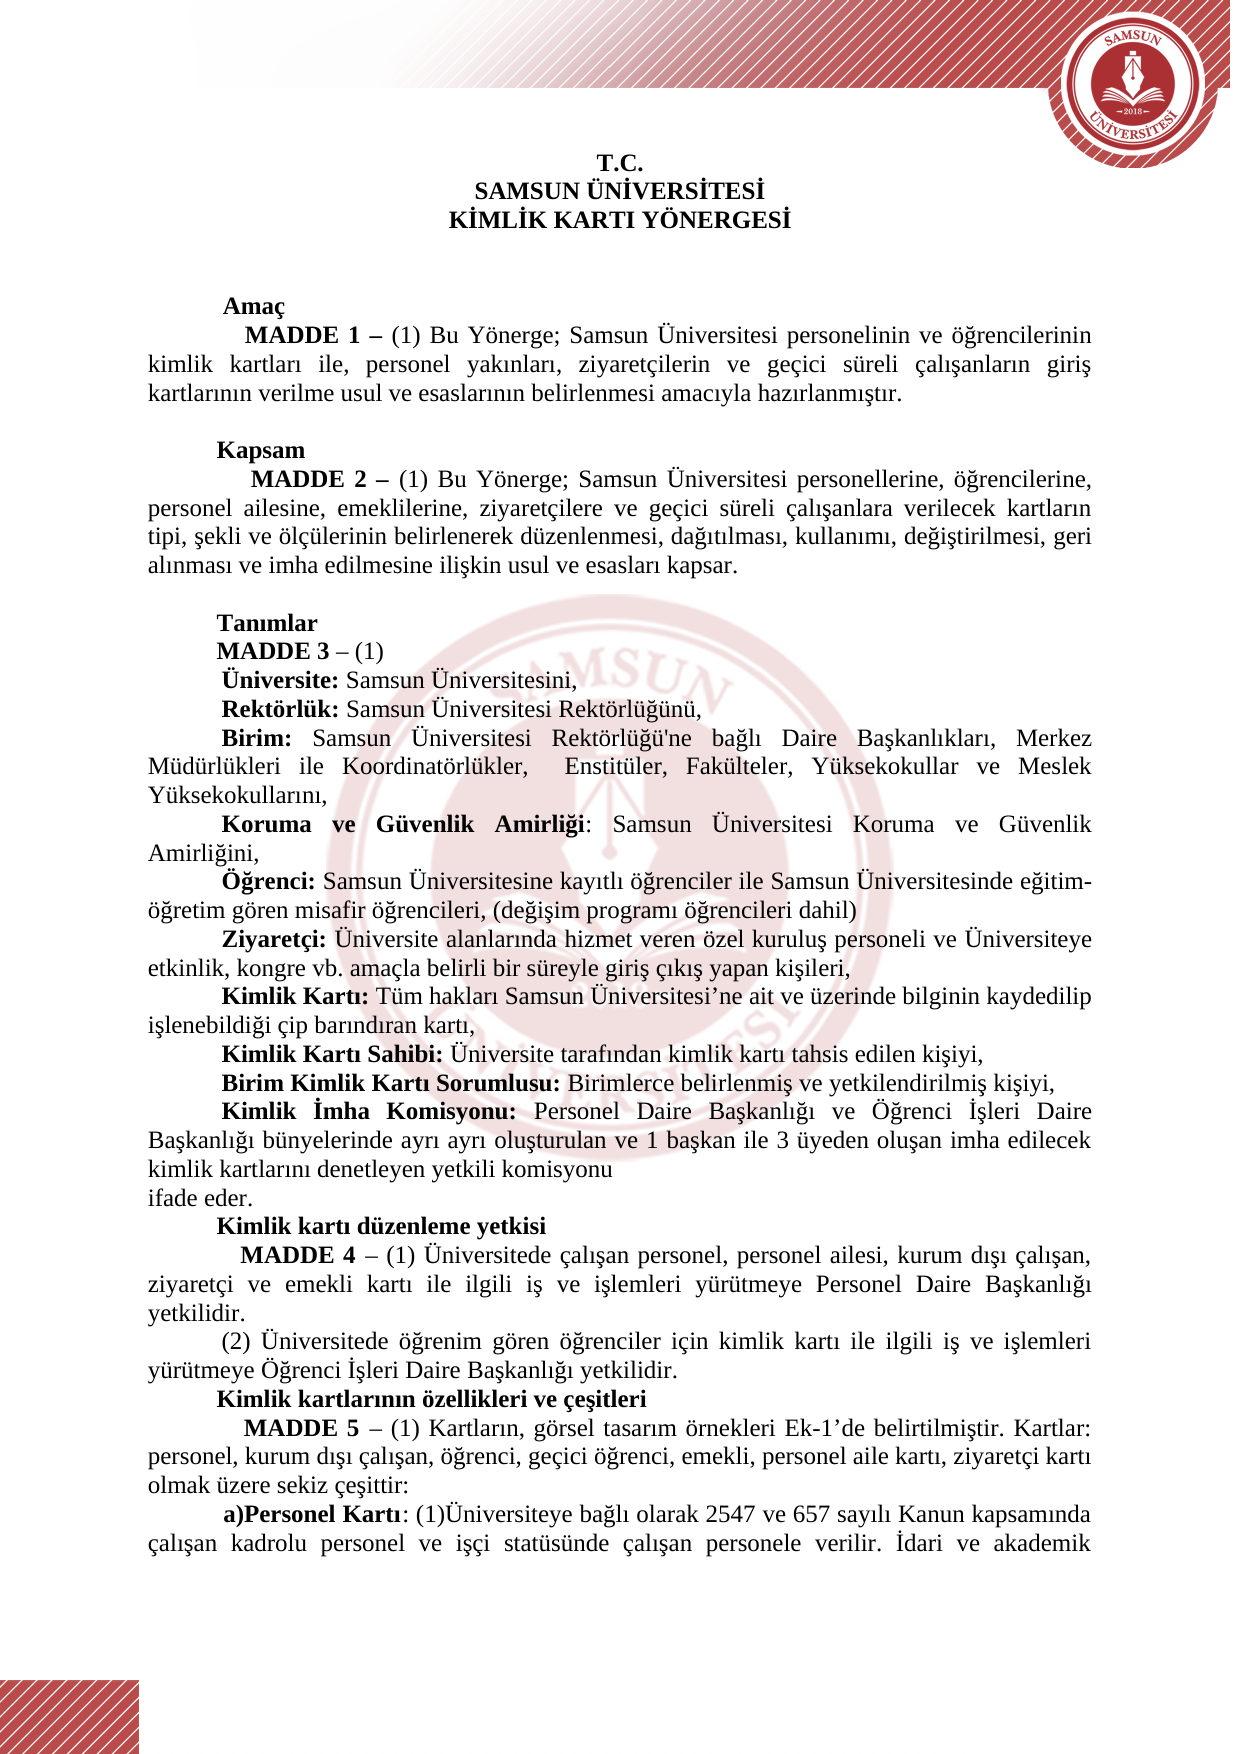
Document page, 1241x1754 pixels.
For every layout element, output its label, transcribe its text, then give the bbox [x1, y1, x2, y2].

text Kapsam [148, 435, 1093, 464]
text SAMSUN ÜNİVERSİTESİ [148, 176, 1092, 205]
text MADDE 5 – (1) Kartların, görsel tasarım örnekleri Ek-1’de belirtilmiştir. Kartlar: personel, kurum dışı çalışan, öğrenci, geçici öğrenci, emekli, personel aile kartı, ziyaretçi kartı olmak üzere sekiz çeşittir: [148, 1413, 1093, 1499]
text MADDE 1 – (1) Bu Yönerge; Samsun Üniversitesi personelinin ve öğrencilerinin kimlik kartları ile, personel yakınları, ziyaretçilerin ve geçici süreli çalışanların giriş kartlarının verilme usul ve esaslarının belirlenmesi amacıyla hazırlanmıştır. [148, 320, 1093, 406]
text Koruma ve Güvenlik Amirliği: Samsun Üniversitesi Koruma ve Güvenlik Amirliğini, [148, 809, 1093, 866]
text Kimlik Kartı: Tüm hakları Samsun Üniversitesi’ne ait ve üzerinde bilginin kaydedilip işlenebildiği çip barındıran kartı, [148, 981, 1093, 1039]
text Kimlik Kartı Sahibi: Üniversite tarafından kimlik kartı tahsis edilen kişiyi, [148, 1039, 1093, 1068]
text Rektörlük: Samsun Üniversitesi Rektörlüğünü, [148, 694, 1093, 723]
text Birim Kimlik Kartı Sorumlusu: Birimlerce belirlenmiş ve yetkilendirilmiş kişiyi, [148, 1068, 1093, 1096]
text MADDE 4 – (1) Üniversitede çalışan personel, personel ailesi, kurum dışı çalışan, ziyaretçi ve emekli kartı ile ilgili iş ve işlemleri yürütmeye Personel Daire Başkanlığı yetkilidir. [148, 1240, 1093, 1326]
text Öğrenci: Samsun Üniversitesine kayıtlı öğrenciler ile Samsun Üniversitesinde eğitim-öğretim gören misafir öğrencileri, (değişim programı öğrencileri dahil) [148, 866, 1093, 924]
text Tanımlar [148, 608, 1093, 636]
text Birim: Samsun Üniversitesi Rektörlüğü'ne bağlı Daire Başkanlıkları, Merkez Müdürlükleri ile Koordinatörlükler, Enstitüler, Fakülteler, Yüksekokullar ve Meslek Yüksekokullarını, [148, 723, 1093, 809]
text Kimlik kartlarının özellikleri ve çeşitleri [148, 1384, 1093, 1413]
text MADDE 3 – (1) [148, 636, 1093, 665]
text Amaç [148, 291, 1092, 320]
text Kimlik İmha Komisyonu: Personel Daire Başkanlığı ve Öğrenci İşleri Daire Başkanlığı bünyelerinde ayrı ayrı oluşturulan ve 1 başkan ile 3 üyeden oluşan imha edilecek kimlik kartlarını denetleyen yetkili komisyonu [148, 1096, 1093, 1183]
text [148, 1499, 1092, 1556]
text ifade eder. [148, 1183, 1093, 1211]
text Kimlik kartı düzenleme yetkisi [148, 1211, 1093, 1240]
text MADDE 2 – (1) Bu Yönerge; Samsun Üniversitesi personellerine, öğrencilerine, personel ailesine, emeklilerine, ziyaretçilere ve geçici süreli çalışanlara verilecek kartların tipi, şekli ve ölçülerinin belirlenerek düzenlenmesi, dağıtılması, kullanımı, değiştirilmesi, geri alınması ve imha edilmesine ilişkin usul ve esasları kapsar. [148, 464, 1093, 579]
text Üniversite: Samsun Üniversitesini, [148, 665, 1093, 694]
text KİMLİK KARTI YÖNERGESİ [148, 205, 1092, 234]
text Ziyaretçi: Üniversite alanlarında hizmet veren özel kuruluş personeli ve Üniversiteye etkinlik, kongre vb. amaçla belirli bir süreyle giriş çıkış yapan kişileri, [148, 924, 1093, 981]
picture [0, 0, 1230, 1754]
text (2) Üniversitede öğrenim gören öğrenciler için kimlik kartı ile ilgili iş ve işlemleri yürütmeye Öğrenci İşleri Daire Başkanlığı yetkilidir. [148, 1326, 1093, 1384]
text T.C. [148, 148, 1092, 176]
